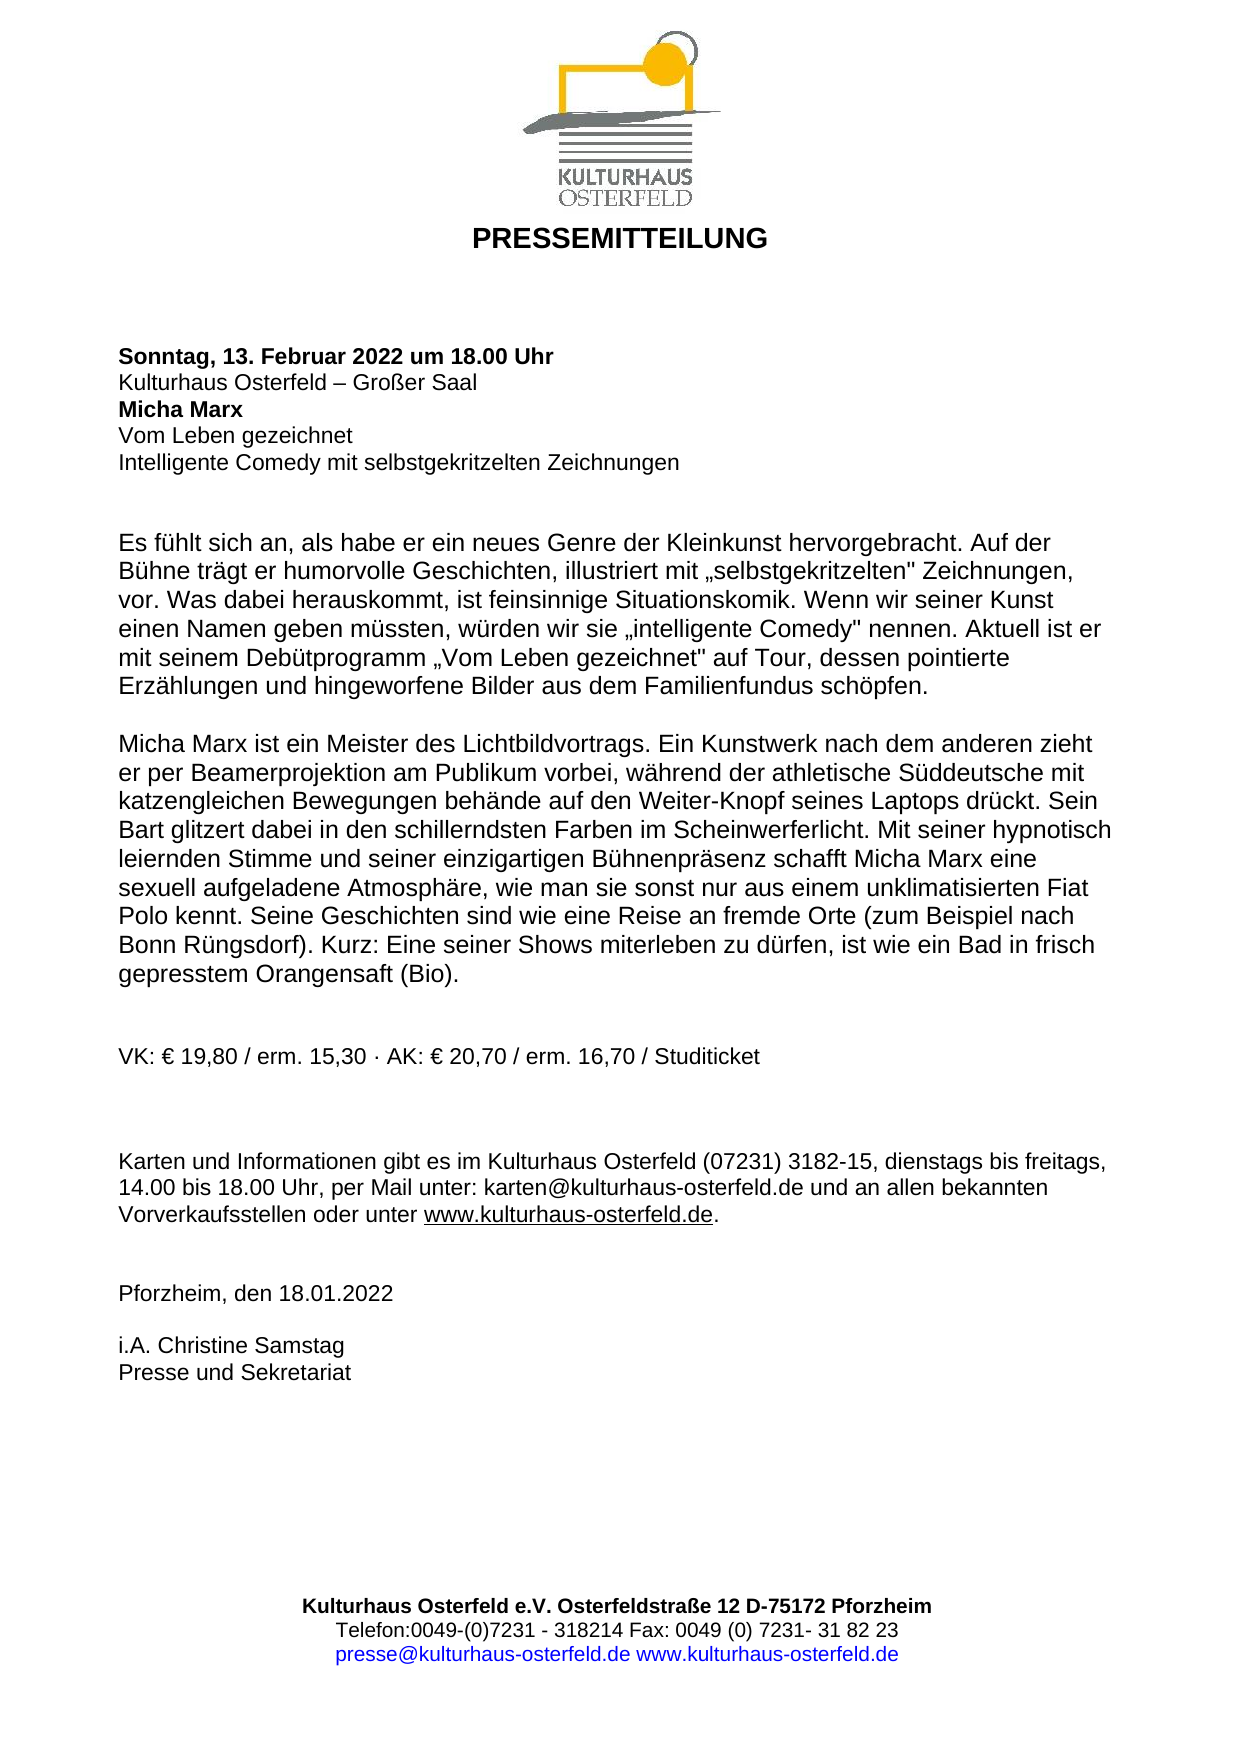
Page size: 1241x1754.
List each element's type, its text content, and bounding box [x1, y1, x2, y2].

text Sonntag, 13. Februar 2022 um 18.00 Uhr [118, 343, 1122, 369]
picture [517, 15, 721, 222]
text Kulturhaus Osterfeld – Großer Saal [118, 369, 1122, 396]
text Micha Marx [118, 396, 1122, 422]
text VK: € 19,80 / erm. 15,30 · AK: € 20,70 / erm. 16,70 / Studiticket [118, 1043, 1122, 1069]
text Presse und Sekretariat [118, 1359, 1122, 1385]
text Intelligente Comedy mit selbstgekritzelten Zeichnungen [118, 448, 1122, 475]
title PRESSEMITTEILUNG [118, 127, 1122, 255]
text Es fühlt sich an, als habe er ein neues Genre der Kleinkunst hervorgebracht. Auf der Bühne trägt er humorvolle Geschichten, illustriert mit „selbstgekritzelten" Zeichnungen, vor. Was dabei herauskommt, ist feinsinnige Situationskomik. Wenn wir seiner Kunst einen Namen geben müssten, würden wir sie „intelligente Comedy" nennen. Aktuell ist er mit seinem Debütprogramm „Vom Leben gezeichnet" auf Tour, dessen pointierte Erzählungen und hingeworfene Bilder aus dem Familienfundus schöpfen. [118, 527, 1122, 700]
text i.A. Christine Samstag [118, 1332, 1122, 1359]
text Vom Leben gezeichnet [118, 422, 1122, 448]
text Pforzheim, den 18.01.2022 [118, 1280, 1122, 1306]
text Karten und Informationen gibt es im Kulturhaus Osterfeld (07231) 3182-15, dienstags bis freitags, 14.00 bis 18.00 Uhr, per Mail unter: karten@kulturhaus-osterfeld.de und an allen bekannten Vorverkaufsstellen oder unter www.kulturhaus-osterfeld.de. [118, 1148, 1122, 1227]
text Micha Marx ist ein Meister des Lichtbildvortrags. Ein Kunstwerk nach dem anderen zieht er per Beamerprojektion am Publikum vorbei, während der athletische Süddeutsche mit katzengleichen Bewegungen behände auf den Weiter-Knopf seines Laptops drückt. Sein Bart glitzert dabei in den schillerndsten Farben im Scheinwerferlicht. Mit seiner hypnotisch leiernden Stimme und seiner einzigartigen Bühnenpräsenz schafft Micha Marx eine sexuell aufgeladene Atmosphäre, wie man sie sonst nur aus einem unklimatisierten Fiat Polo kennt. Seine Geschichten sind wie eine Reise an fremde Orte (zum Beispiel nach Bonn Rüngsdorf). Kurz: Eine seiner Shows miterleben zu dürfen, ist wie ein Bad in frisch gepresstem Orangensaft (Bio). [118, 729, 1122, 1016]
